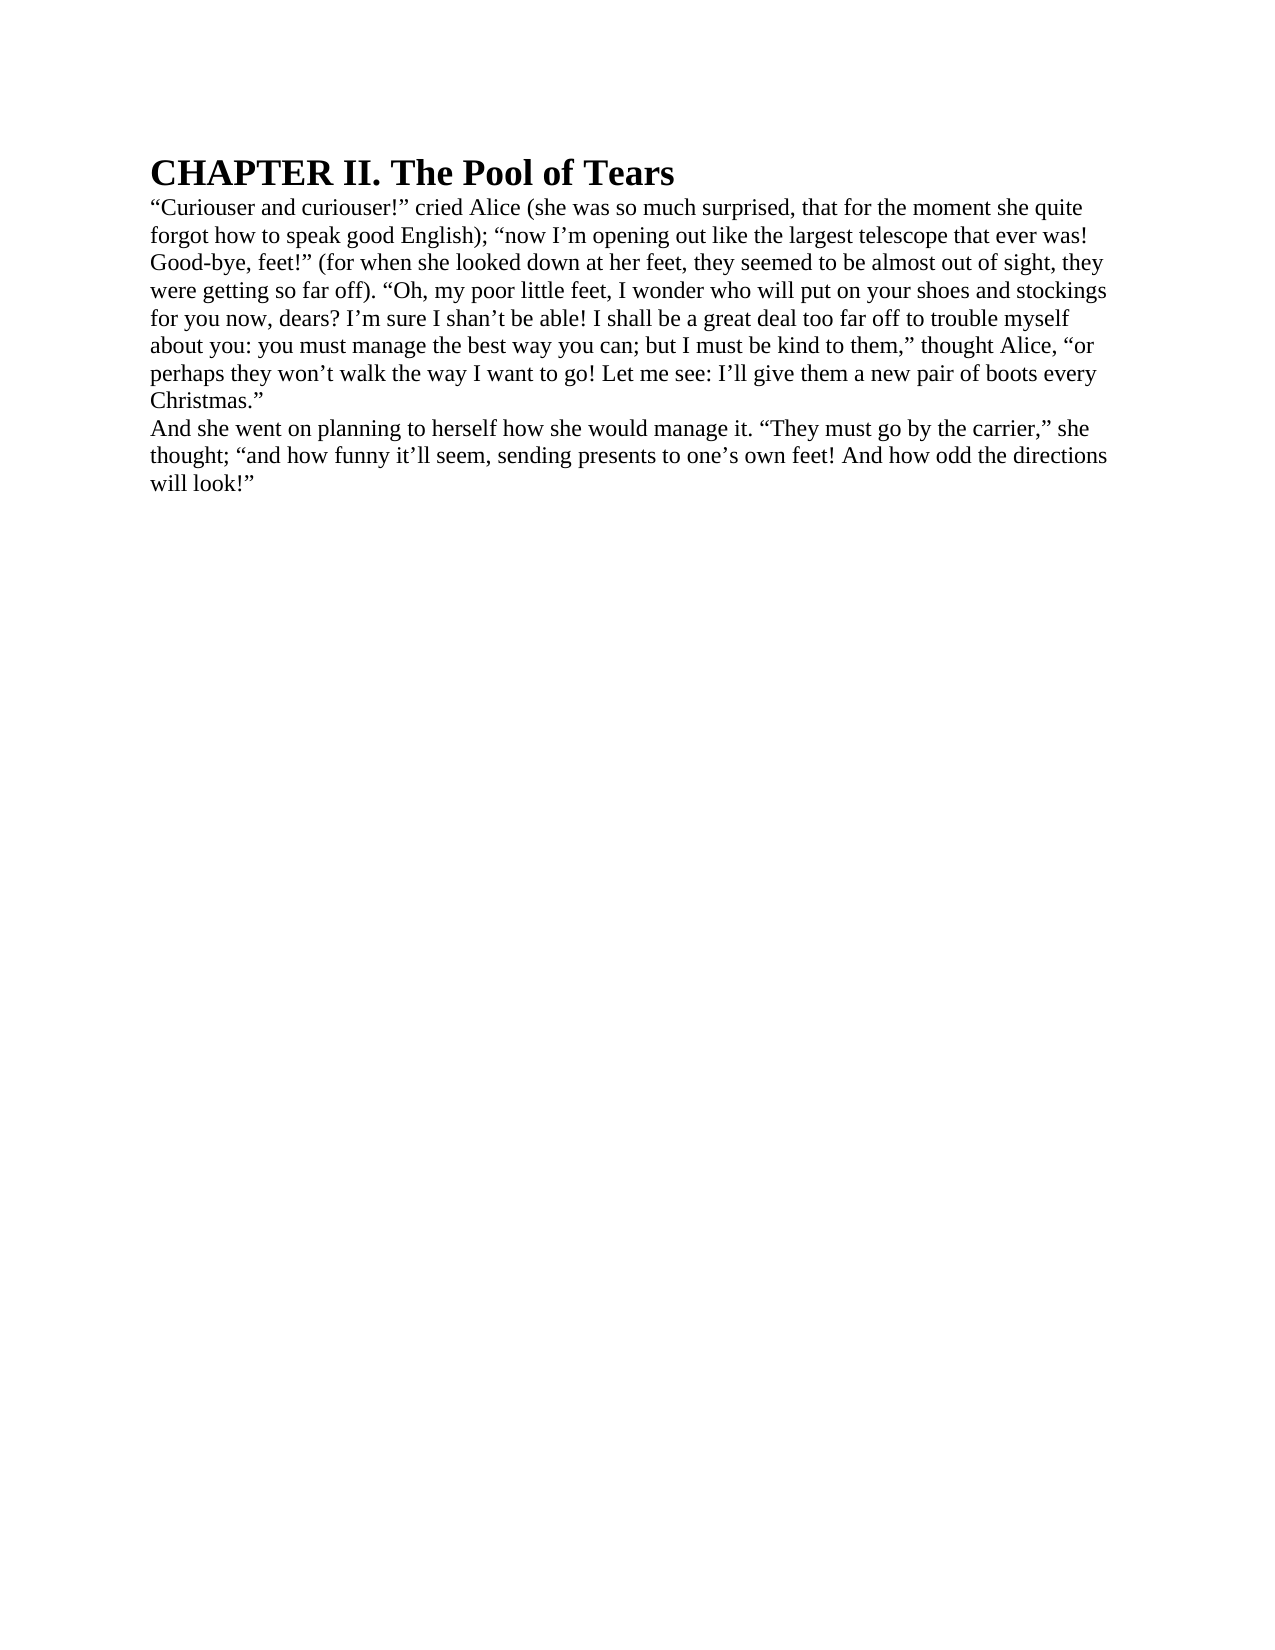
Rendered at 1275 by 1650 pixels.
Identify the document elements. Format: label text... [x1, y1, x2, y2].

text CHAPTER II. The Pool of Tears [150, 150, 1125, 193]
text And she went on planning to herself how she would manage it. “They must go by the carrier,” she thought; “and how funny it’ll seem, sending presents to one’s own feet! And how odd the directions will look!” [150, 414, 1125, 497]
text “Curiouser and curiouser!” cried Alice (she was so much surprised, that for the moment she quite forgot how to speak good English); “now I’m opening out like the largest telescope that ever was! Good-bye, feet!” (for when she looked down at her feet, they seemed to be almost out of sight, they were getting so far off). “Oh, my poor little feet, I wonder who will put on your shoes and stockings for you now, dears? I’m sure I shan’t be able! I shall be a great deal too far off to trouble myself about you: you must manage the best way you can; but I must be kind to them,” thought Alice, “or perhaps they won’t walk the way I want to go! Let me see: I’ll give them a new pair of boots every Christmas.” [150, 193, 1125, 414]
